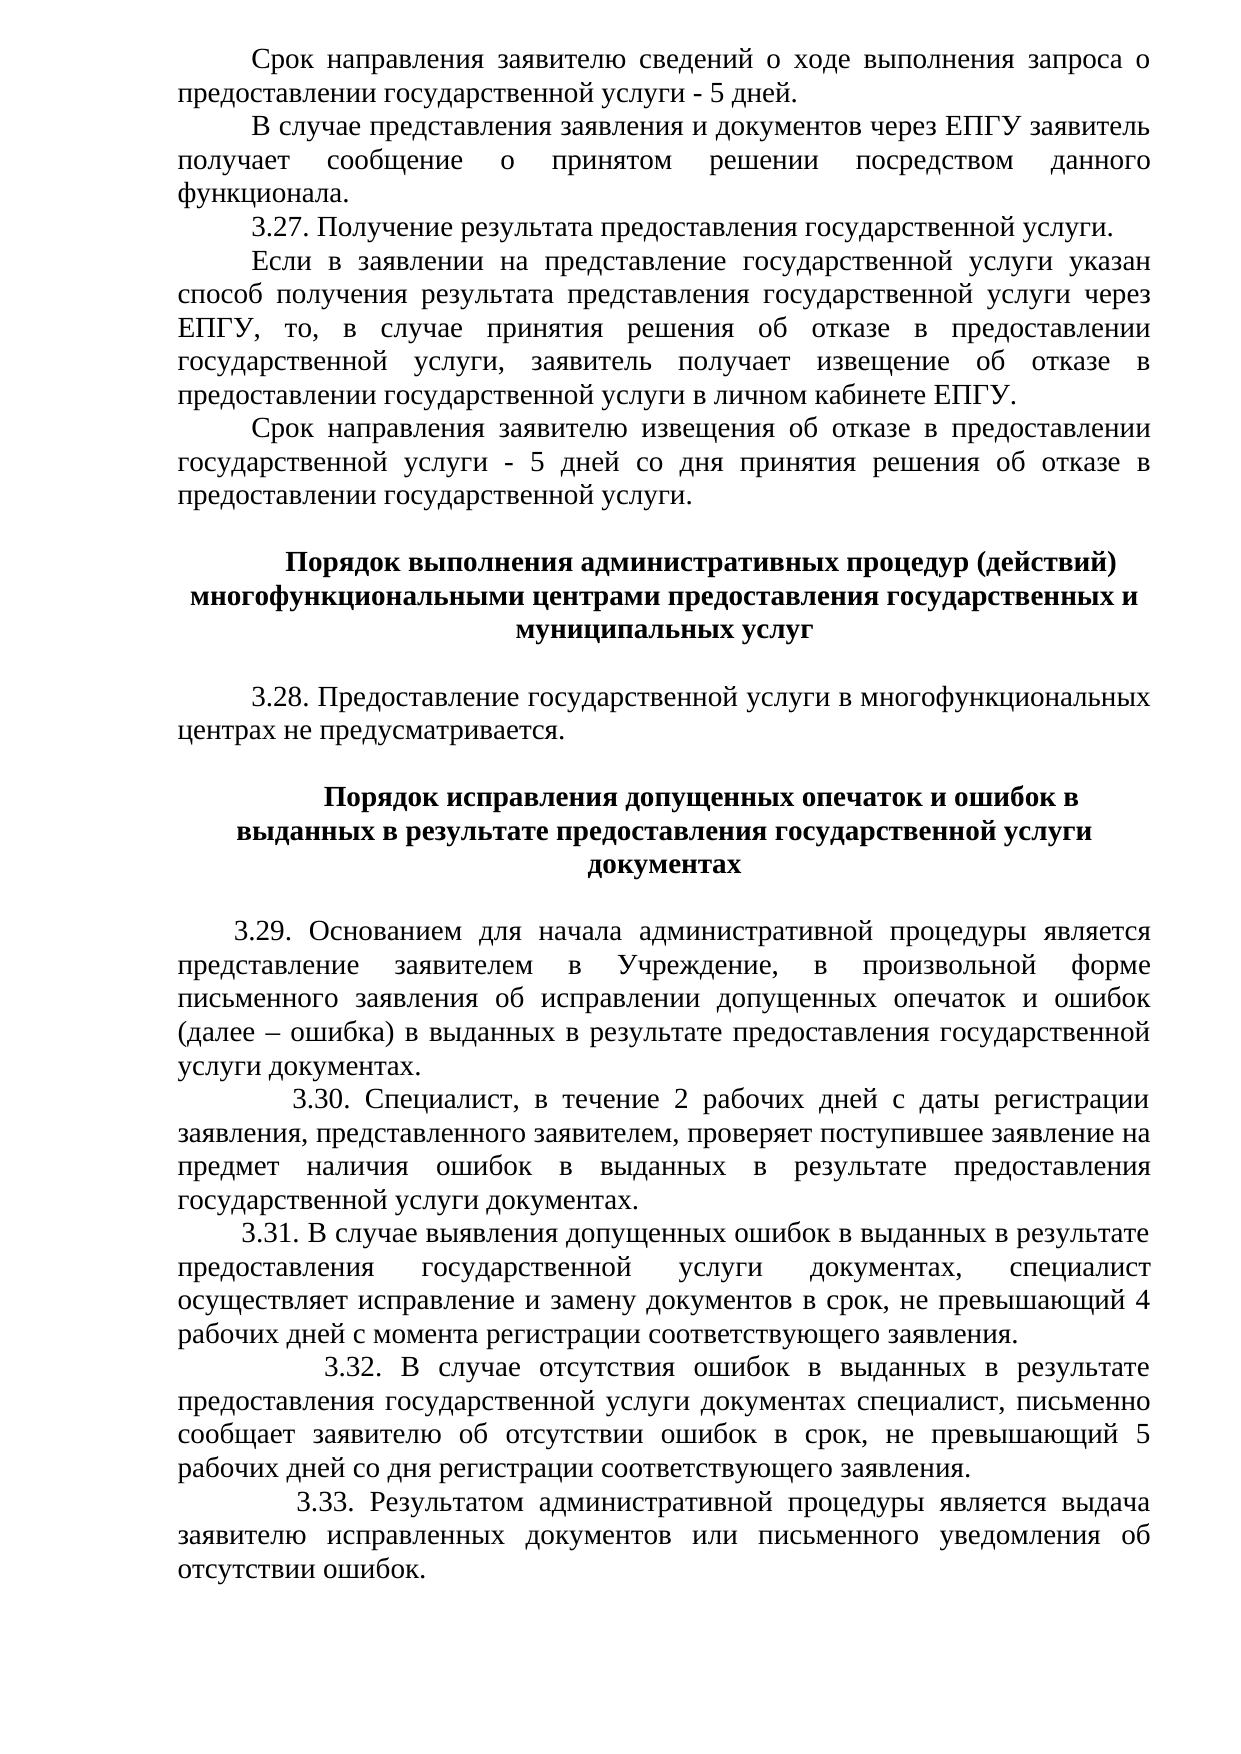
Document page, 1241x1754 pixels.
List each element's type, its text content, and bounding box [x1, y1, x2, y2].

text 3.33. Результатом административной процедуры является выдача заявителю исправленных документов или письменного уведомления об отсутствии ошибок. [177, 1484, 1152, 1584]
text Порядок выполнения административных процедур (действий) многофункциональными центрами предоставления государственных и муниципальных услуг [177, 544, 1152, 645]
text 3.27. Получение результата предоставления государственной услуги. [177, 209, 1152, 243]
text 3.29. Основанием для начала административной процедуры является представление заявителем в Учреждение, в произвольной форме письменного заявления об исправлении допущенных опечаток и ошибок (далее – ошибка) в выданных в результате предоставления государственной услуги документах. [177, 913, 1152, 1081]
text 3.28. Предоставление государственной услуги в многофункциональных центрах не предусматривается. [177, 679, 1152, 746]
text В случае представления заявления и документов через ЕПГУ заявитель получает сообщение о принятом решении посредством данного функционала. [177, 108, 1152, 209]
text 3.31. В случае выявления допущенных ошибок в выданных в результате предоставления государственной услуги документах, специалист осуществляет исправление и замену документов в срок, не превышающий 4 рабочих дней с момента регистрации соответствующего заявления. [177, 1215, 1152, 1349]
text Если в заявлении на представление государственной услуги указан способ получения результата представления государственной услуги через ЕПГУ, то, в случае принятия решения об отказе в предоставлении государственной услуги, заявитель получает извещение об отказе в предоставлении государственной услуги в личном кабинете ЕПГУ. [177, 243, 1152, 410]
text Порядок исправления допущенных опечаток и ошибок в выданных в результате предоставления государственной услуги документах [177, 779, 1152, 880]
text 3.32. В случае отсутствия ошибок в выданных в результате предоставления государственной услуги документах специалист, письменно сообщает заявителю об отсутствии ошибок в срок, не превышающий 5 рабочих дней со дня регистрации соответствующего заявления. [177, 1349, 1152, 1484]
text Срок направления заявителю сведений о ходе выполнения запроса о предоставлении государственной услуги - 5 дней. [177, 41, 1152, 108]
text 3.30. Специалист, в течение 2 рабочих дней с даты регистрации заявления, представленного заявителем, проверяет поступившее заявление на предмет наличия ошибок в выданных в результате предоставления государственной услуги документах. [177, 1081, 1152, 1215]
text Срок направления заявителю извещения об отказе в предоставлении государственной услуги - 5 дней со дня принятия решения об отказе в предоставлении государственной услуги. [177, 410, 1152, 511]
